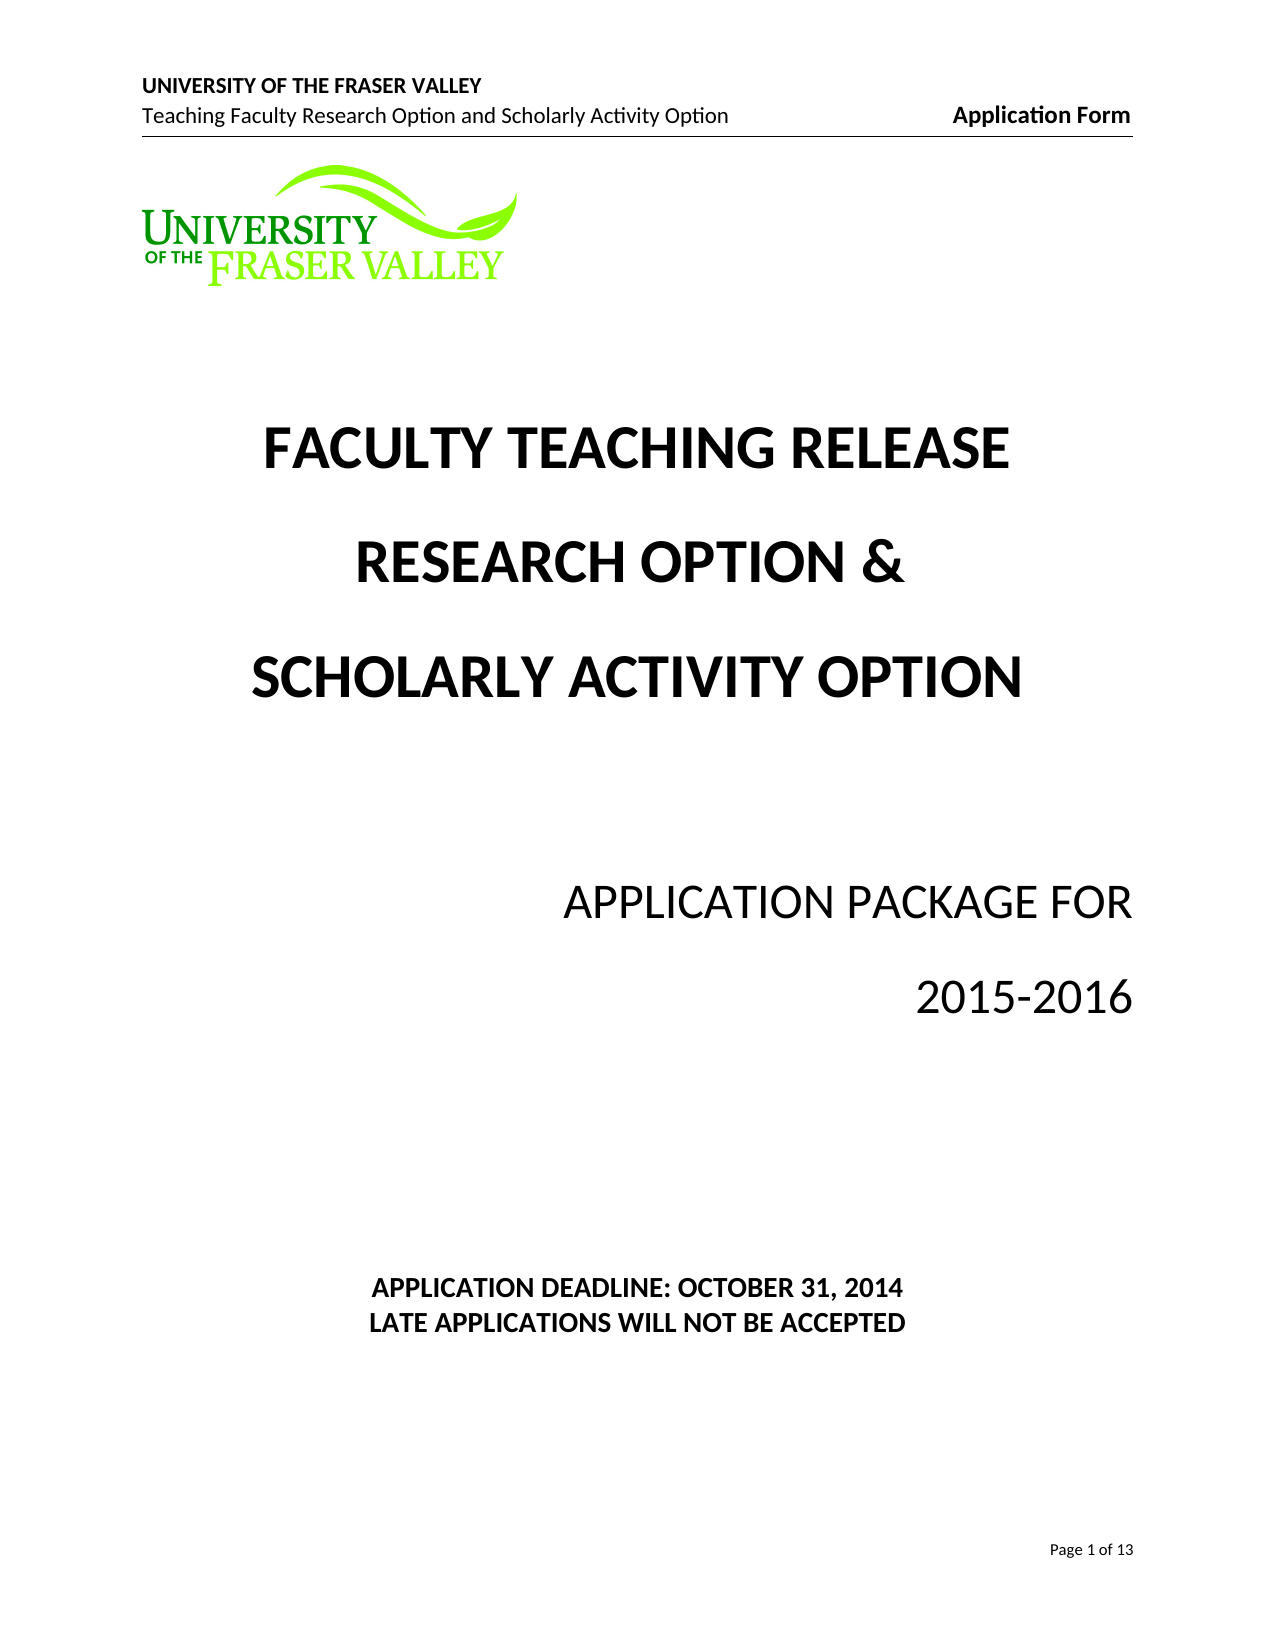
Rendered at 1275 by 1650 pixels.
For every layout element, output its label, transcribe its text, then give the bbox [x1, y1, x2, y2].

text APPLICATION PACKAGE FOR [142, 809, 1133, 931]
text LATE APPLICATIONS WILL NOT BE ACCEPTED [142, 1304, 1133, 1340]
text RESEARCH OPTION & SCHOLARLY ACTIVITY OPTION [142, 522, 1133, 713]
text APPLICATION DEADLINE: OCTOBER 31, 2014 [142, 1269, 1133, 1304]
picture [141, 165, 517, 286]
text FACULTY TEACHING RELEASE [142, 408, 1133, 484]
text 2015-2016 [142, 965, 1133, 1026]
